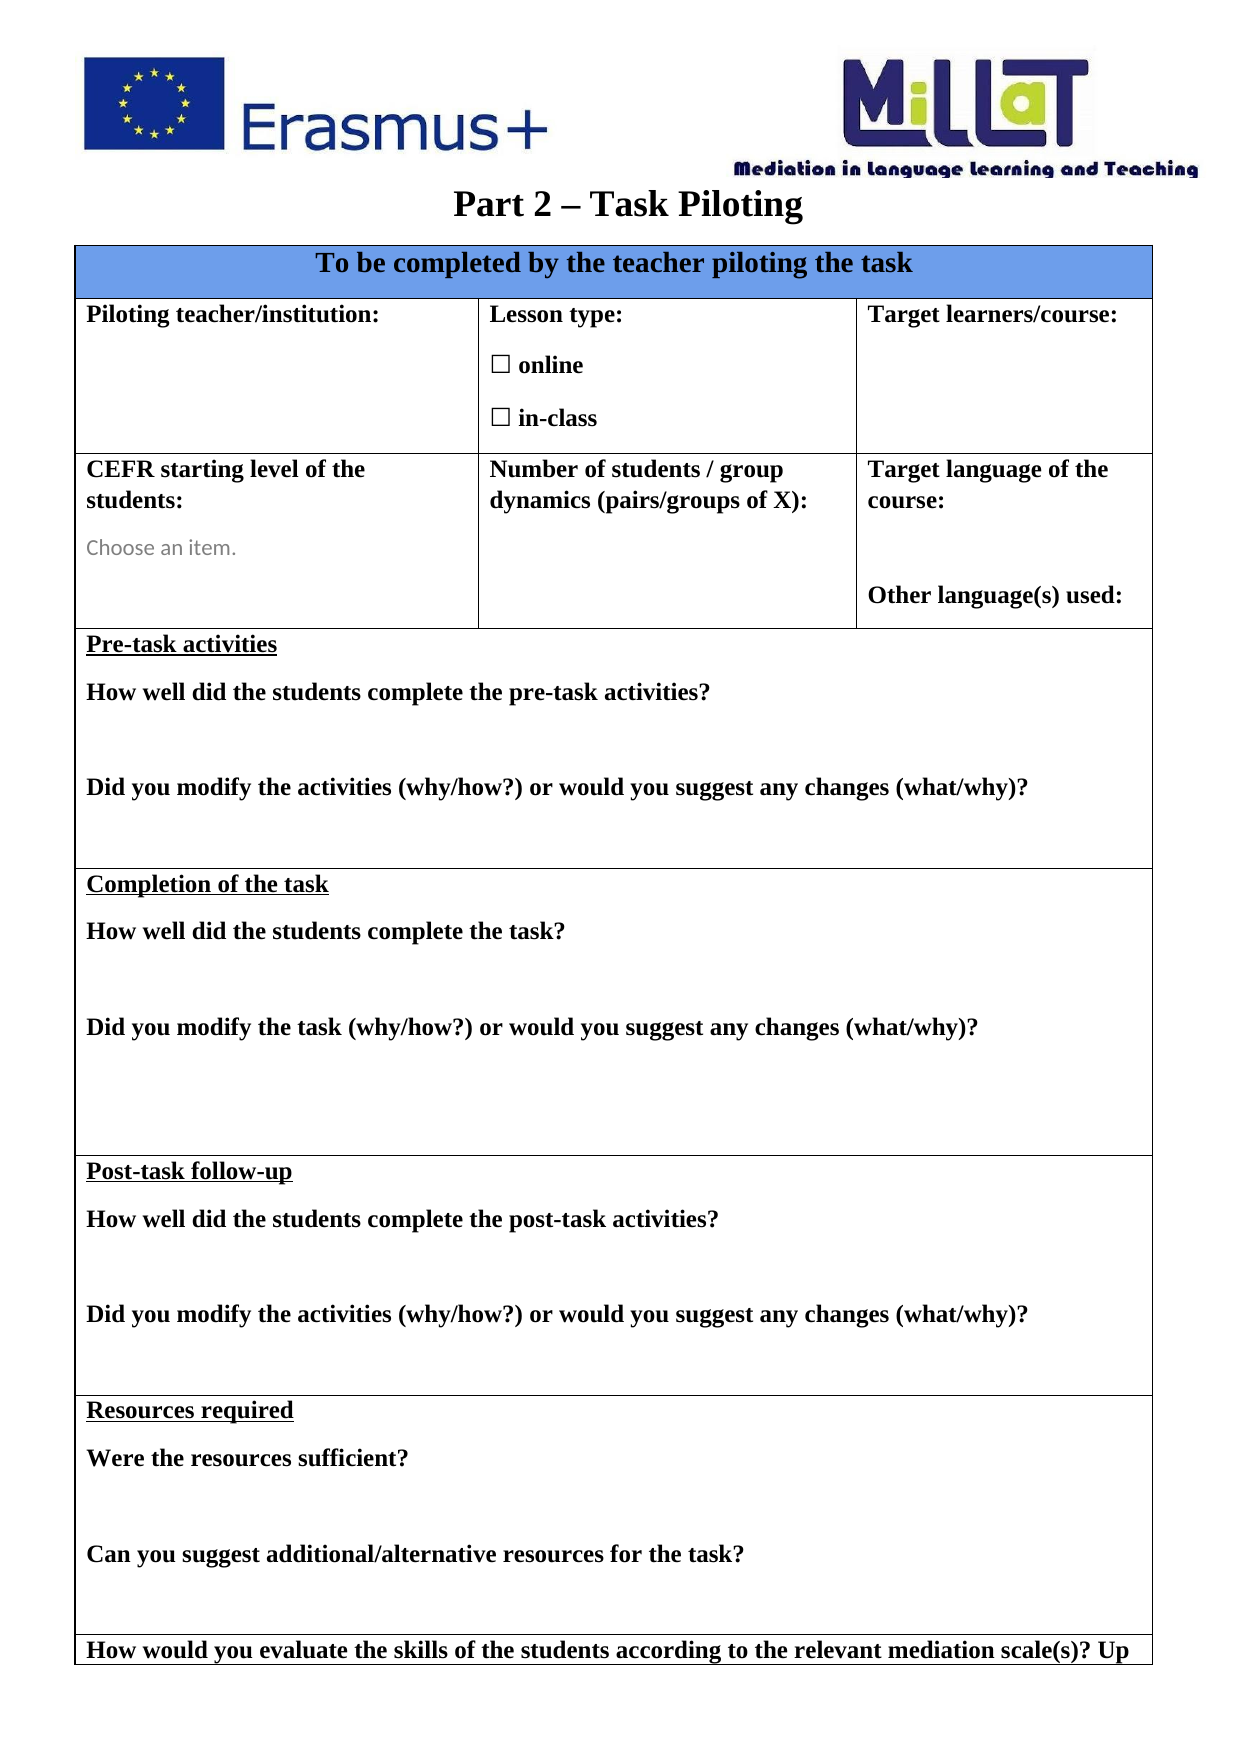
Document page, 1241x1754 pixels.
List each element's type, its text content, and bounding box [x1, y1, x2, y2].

table_cell How would you evaluate the skills of the students according to the relevant mediation scale(s)? Up to three scales can be included here: [76, 1635, 1152, 1664]
table_cell Completion of the task How well did the students complete the task? Did you modify the task (why/how?) or would you suggest any changes (what/why)? [76, 869, 1152, 1155]
table_cell Post-task follow-up How well did the students complete the post-task activities? Did you modify the activities (why/how?) or would you suggest any changes (what/why)? [76, 1156, 1152, 1394]
table_cell Target learners/course: [857, 299, 1152, 453]
table_cell Piloting teacher/institution: [76, 299, 478, 453]
table_cell CEFR starting level of the students: [76, 454, 478, 628]
table_cell Number of students / group dynamics (pairs/groups of X): [479, 454, 856, 628]
table_cell Lesson type: online in-class [479, 299, 856, 453]
table_cell Pre-task activities How well did the students complete the pre-task activities? Did you modify the activities (why/how?) or would you suggest any changes (what/why)? [76, 629, 1152, 868]
table_cell Target language of the course: Other language(s) used: [857, 454, 1152, 628]
picture [75, 39, 1217, 178]
table_header To be completed by the teacher piloting the task [76, 246, 1152, 298]
table_cell Resources required Were the resources sufficient? Can you suggest additional/alternative resources for the task? [76, 1396, 1152, 1634]
text Part 2 – Task Piloting [75, 177, 1181, 224]
